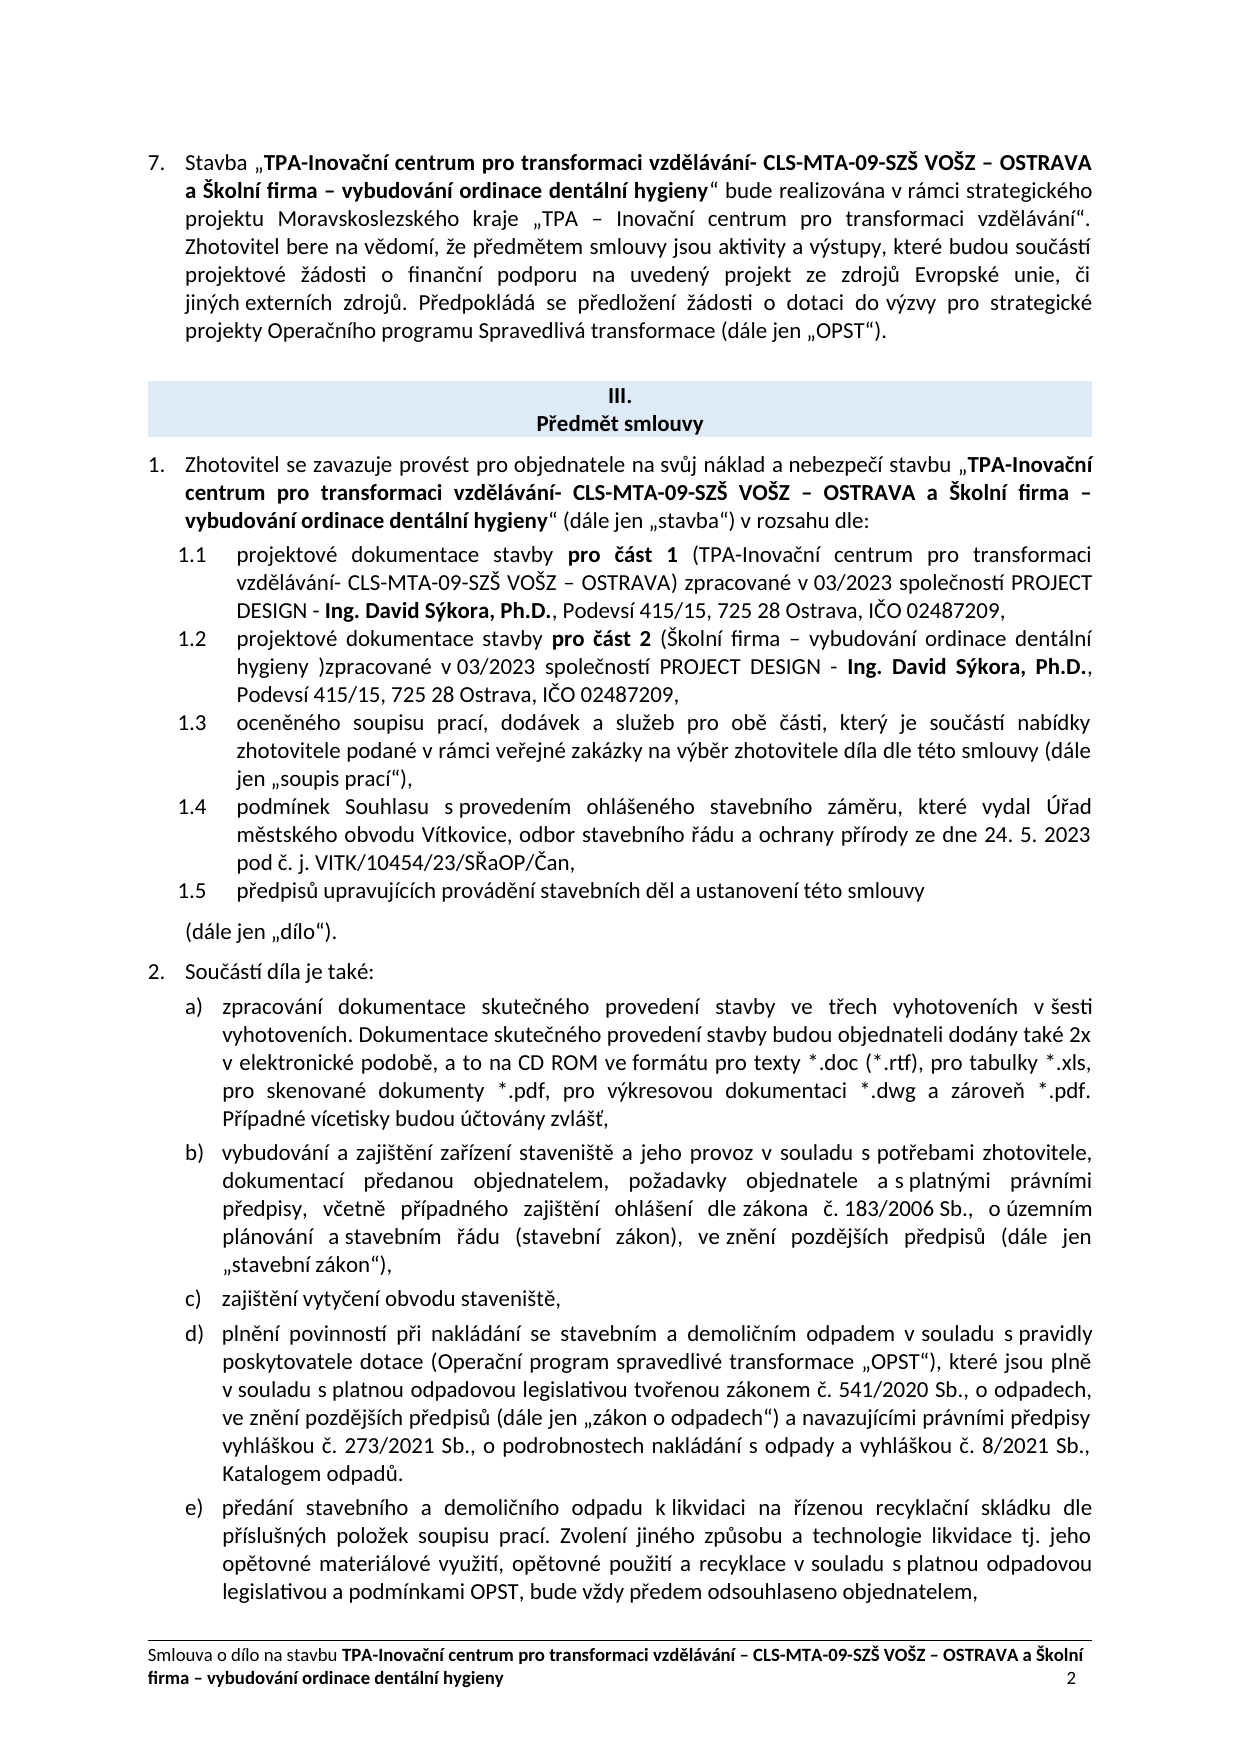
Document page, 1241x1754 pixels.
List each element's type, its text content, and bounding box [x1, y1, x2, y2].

list zpracování dokumentace skutečného provedení stavby ve třech vyhotoveních v šesti vyhotoveních. Dokumentace skutečného provedení stavby budou objednateli dodány také 2x v elektronické podobě, a to na CD ROM ve formátu pro texty *.doc (*.rtf), pro tabulky *.xls, pro skenované dokumenty *.pdf, pro výkresovou dokumentaci *.dwg a zároveň *.pdf. Případné vícetisky budou účtovány zvlášť, [185, 992, 1092, 1132]
list projektové dokumentace stavby pro část 2 (Školní firma – vybudování ordinace dentální hygieny )zpracované v 03/2023 společností PROJECT DESIGN - Ing. David Sýkora, Ph.D., Podevsí 415/15, 725 28 Ostrava, IČO 02487209, [177, 624, 1092, 708]
text (dále jen „dílo“). [185, 917, 1092, 945]
list předpisů upravujících provádění stavebních děl a ustanovení této smlouvy [177, 876, 1092, 904]
list Zhotovitel se zavazuje provést pro objednatele na svůj náklad a nebezpečí stavbu „TPA-Inovační centrum pro transformaci vzdělávání- CLS-MTA-09-SZŠ VOŠZ – OSTRAVA a Školní firma – vybudování ordinace dentální hygieny“ (dále jen „stavba“) v rozsahu dle: [548, 506, 1092, 534]
list plnění povinností při nakládání se stavebním a demoličním odpadem v souladu s pravidly poskytovatele dotace (Operační program spravedlivé transformace „OPST“), které jsou plně v souladu s platnou odpadovou legislativou tvořenou zákonem č. 541/2020 Sb., o odpadech, ve znění pozdějších předpisů (dále jen „zákon o odpadech“) a navazujícími právními předpisy vyhláškou č. 273/2021 Sb., o podrobnostech nakládání s odpady a vyhláškou č. 8/2021 Sb., Katalogem odpadů. [185, 1319, 1092, 1487]
list Stavba „TPA-Inovační centrum pro transformaci vzdělávání- CLS-MTA-09-SZŠ VOŠZ – OSTRAVA a Školní firma – vybudování ordinace dentální hygieny“ bude realizována v rámci strategického projektu Moravskoslezského kraje „TPA – Inovační centrum pro transformaci vzdělávání“. Zhotovitel bere na vědomí, že předmětem smlouvy jsou aktivity a výstupy, které budou součástí projektové žádosti o finanční podporu na uvedený projekt ze zdrojů Evropské unie, či jiných externích zdrojů. Předpokládá se předložení žádosti o dotaci do výzvy pro strategické projekty Operačního programu Spravedlivá transformace (dále jen „OPST“). [148, 148, 1092, 344]
list zajištění vytyčení obvodu staveniště, [185, 1284, 1092, 1312]
text III. Předmět smlouvy [148, 381, 1092, 437]
list vybudování a zajištění zařízení staveniště a jeho provoz v souladu s potřebami zhotovitele, dokumentací předanou objednatelem, požadavky objednatele a s platnými právními předpisy, včetně případného zajištění ohlášení dle zákona č. 183/2006 Sb., o územním plánování a stavebním řádu (stavební zákon), ve znění pozdějších předpisů (dále jen „stavební zákon“), [185, 1138, 1092, 1278]
list oceněného soupisu prací, dodávek a služeb pro obě části, který je součástí nabídky zhotovitele podané v rámci veřejné zakázky na výběr zhotovitele díla dle této smlouvy (dále jen „soupis prací“), [177, 708, 1092, 792]
list projektové dokumentace stavby pro část 1 (TPA-Inovační centrum pro transformaci vzdělávání- CLS-MTA-09-SZŠ VOŠZ – OSTRAVA) zpracované v 03/2023 společností PROJECT DESIGN - Ing. David Sýkora, Ph.D., Podevsí 415/15, 725 28 Ostrava, IČO 02487209, [177, 540, 1092, 624]
list Součástí díla je také: [148, 957, 1092, 986]
list předání stavebního a demoličního odpadu k likvidaci na řízenou recyklační skládku dle příslušných položek soupisu prací. Zvolení jiného způsobu a technologie likvidace tj. jeho opětovné materiálové využití, opětovné použití a recyklace v souladu s platnou odpadovou legislativou a podmínkami OPST, bude vždy předem odsouhlaseno objednatelem, [185, 1493, 1092, 1605]
list Zhotovitel se zavazuje provést pro objednatele na svůj náklad a nebezpečí stavbu „TPA-Inovační centrum pro transformaci vzdělávání- CLS-MTA-09-SZŠ VOŠZ – OSTRAVA a Školní firma – vybudování ordinace dentální hygieny“ (dále jen „stavba“) v rozsahu dle: [148, 450, 968, 534]
list podmínek Souhlasu s provedením ohlášeného stavebního záměru, které vydal Úřad městského obvodu Vítkovice, odbor stavebního řádu a ochrany přírody ze dne 24. 5. 2023 pod č. j. VITK/10454/23/SŘaOP/Čan, [177, 792, 1092, 876]
